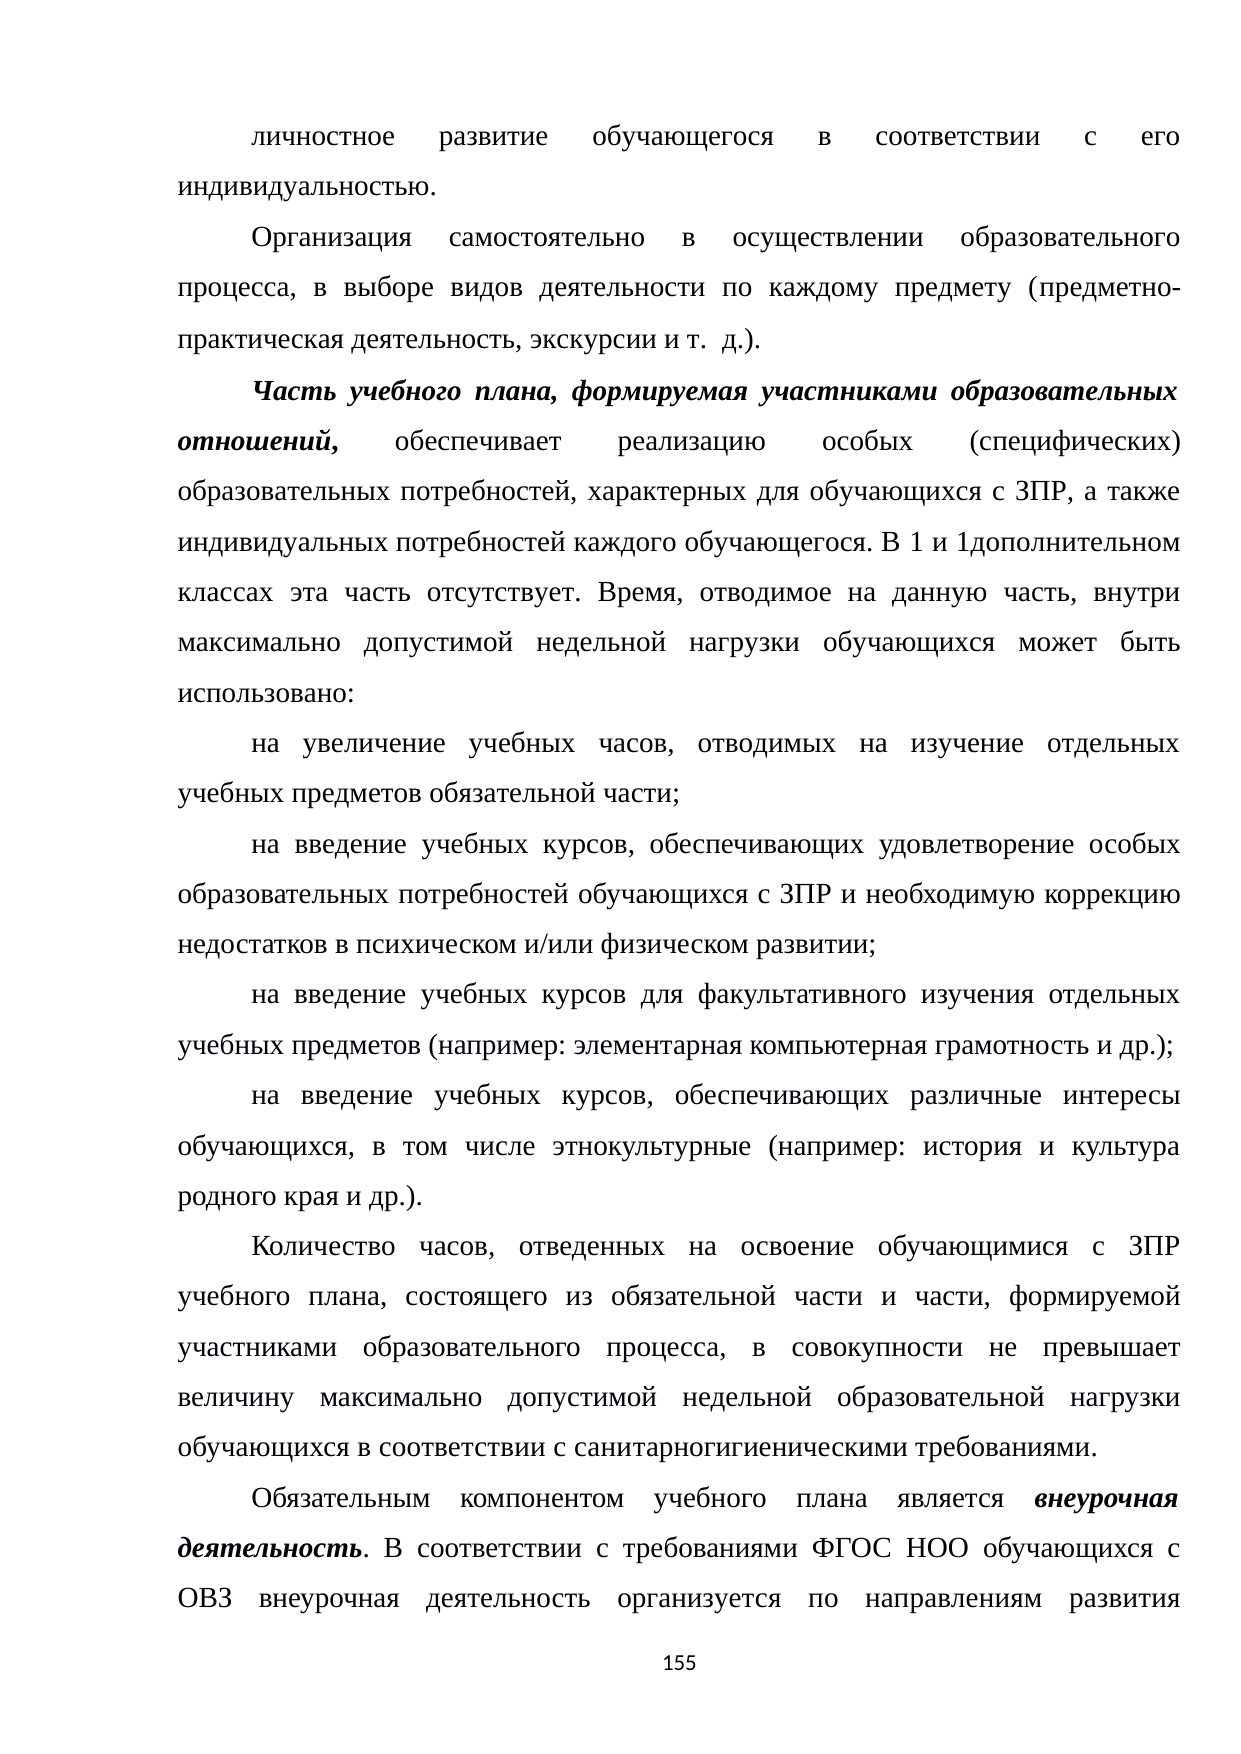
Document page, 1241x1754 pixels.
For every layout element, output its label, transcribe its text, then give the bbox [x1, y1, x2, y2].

text на введение учебных курсов, обеспечивающих различные интересы обучающихся, в том числе этнокультурные (например: история и культура родного края и др.). [177, 1077, 1181, 1211]
text Часть учебного плана, формируемая участниками образовательных отношений, обеспечивает реализацию особых (специфических) образовательных потребностей, характерных для обучающихся с ЗПР, а также индивидуальных потребностей каждого обучающегося. В 1 и 1дополнительном классах эта часть отсутствует. Время, отводимое на данную часть, внутри максимально допустимой недельной нагрузки обучающихся может быть использовано: [177, 373, 1181, 708]
text личностное развитие обучающегося в соответствии с его индивидуальностью. [177, 118, 1181, 202]
text на увеличение учебных часов, отводимых на изучение отдельных учебных предметов обязательной части; [177, 725, 1181, 809]
text на введение учебных курсов для факультативного изучения отдельных учебных предметов (например: элементарная компьютерная грамотность и др.); [177, 977, 1181, 1061]
text Количество часов, отведенных на освоение обучающимися с ЗПР учебного плана, состоящего из обязательной части и части, формируемой участниками образовательного процесса, в совокупности не превышает величину максимально допустимой недельной образовательной нагрузки обучающихся в соответствии с санитарно­гигиеническими требованиями. [177, 1228, 1181, 1463]
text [177, 1480, 1181, 1614]
text Организация самостоятельно в осуществлении образовательного процесса, в выборе видов деятельности по каждому предмету (предметно-практическая деятельность, экскурсии и т. д.). [177, 219, 1181, 355]
text на введение учебных курсов, обеспечивающих удовлетворение особых образовательных потребностей обучающихся с ЗПР и необходимую коррекцию недостатков в психическом и/или физическом развитии; [177, 826, 1181, 960]
